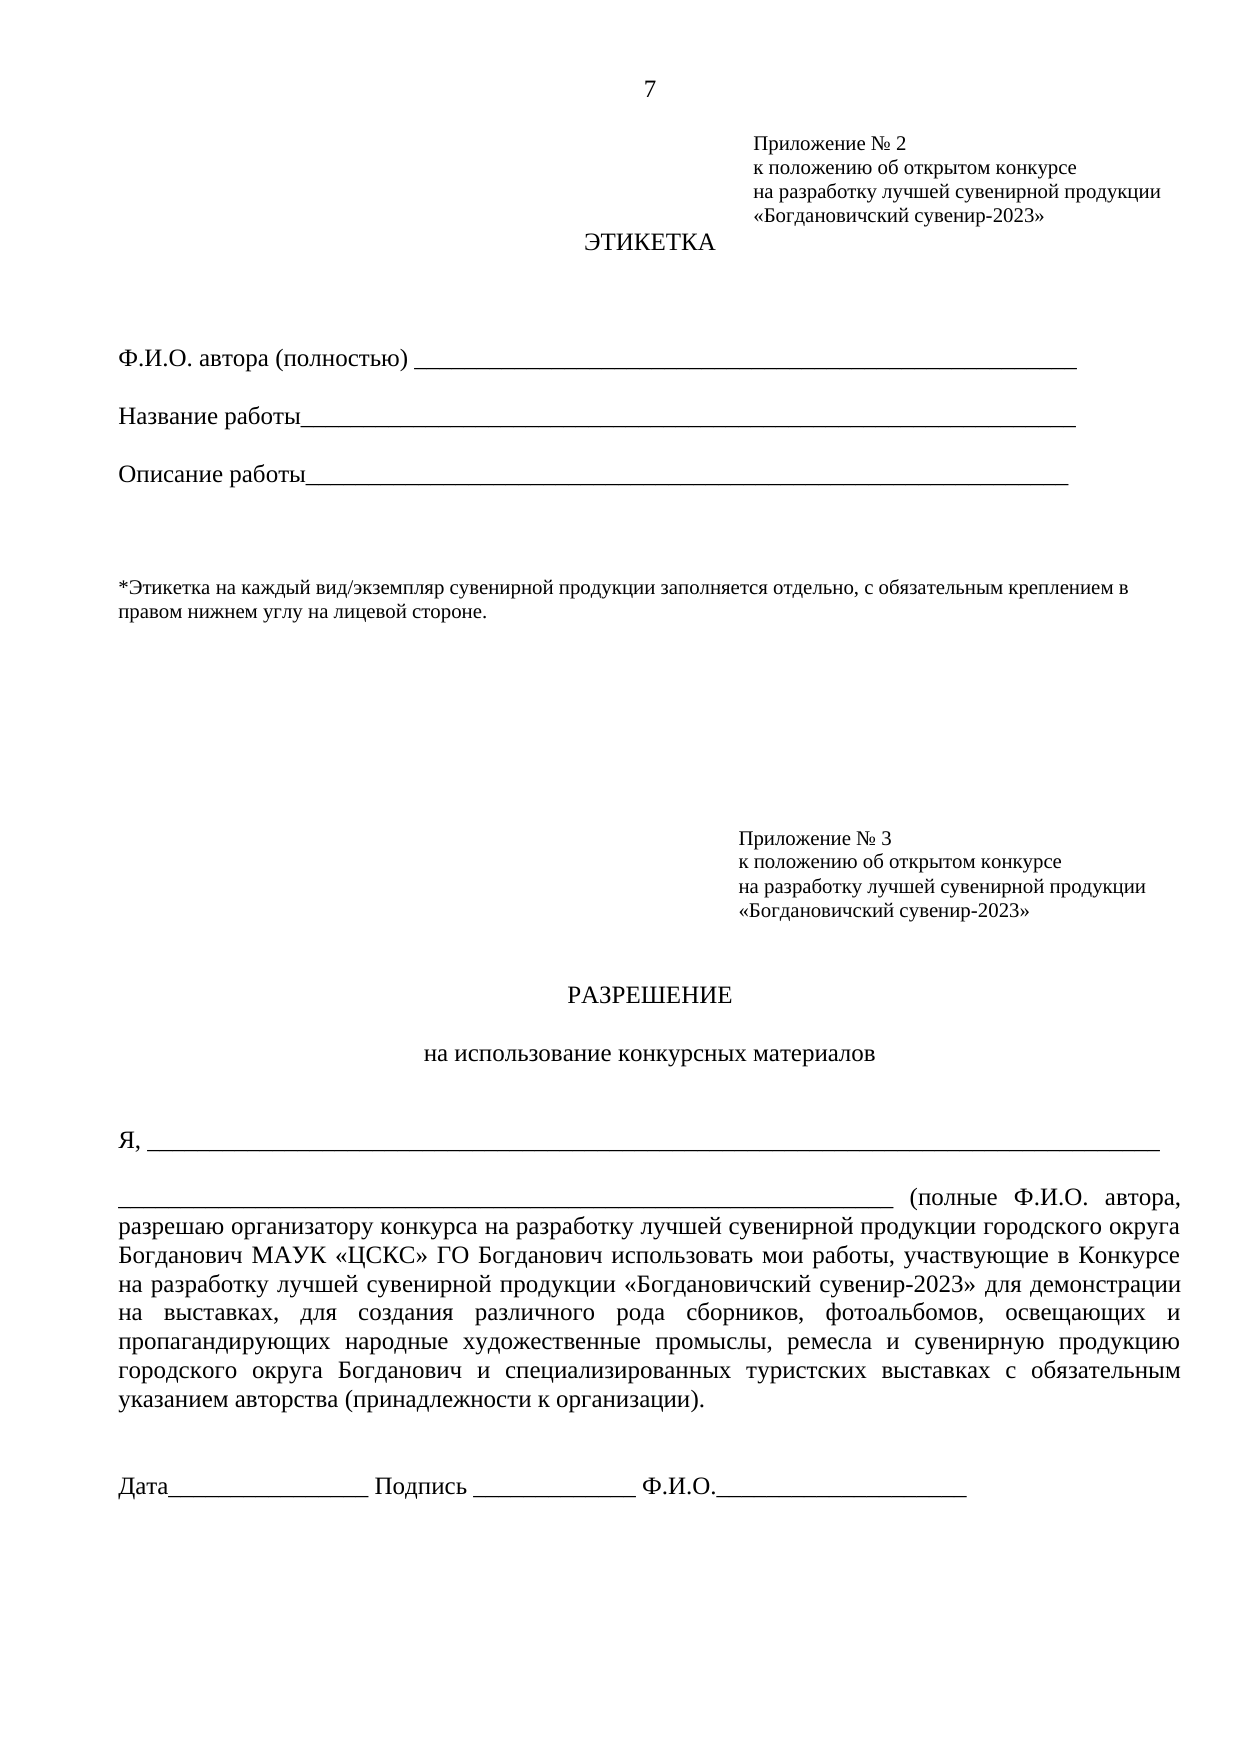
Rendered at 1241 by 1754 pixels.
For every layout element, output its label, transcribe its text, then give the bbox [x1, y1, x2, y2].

text РАЗРЕШЕНИЕ [118, 980, 1181, 1009]
text к положению об открытом конкурсе [118, 155, 1181, 179]
text Дата________________ Подпись _____________ Ф.И.О.____________________ [118, 1471, 1181, 1500]
text ______________________________________________________________ (полные Ф.И.О. автора, разрешаю организатору конкурса на разработку лучшей сувенирной продукции городского округа Богданович МАУК «ЦСКС» ГО Богданович использовать мои работы, участвующие в Конкурсе на разработку лучшей сувенирной продукции «Богдановичский сувенир-2023» для демонстрации на выставках, для создания различного рода сборников, фотоальбомов, освещающих и пропагандирующих народные художественные промыслы, ремесла и сувенирную продукцию городского округа Богданович и специализированных туристских выставках с обязательным указанием авторства (принадлежности к организации). [118, 1182, 1181, 1412]
text к положению об открытом конкурсе [118, 849, 1181, 873]
text «Богдановичский сувенир-2023» [118, 203, 1181, 227]
text Описание работы_____________________________________________________________ [118, 459, 1181, 488]
text *Этикетка на каждый вид/экземпляр сувенирной продукции заполняется отдельно, с обязательным креплением в правом нижнем углу на лицевой стороне. [118, 575, 1181, 623]
text «Богдановичский сувенир-2023» [118, 898, 1181, 922]
text Название работы______________________________________________________________ [118, 401, 1181, 430]
text на разработку лучшей сувенирной продукции [118, 873, 1181, 898]
text Приложение № 2 [679, 131, 1181, 155]
text на разработку лучшей сувенирной продукции [118, 179, 1181, 203]
text на использование конкурсных материалов [118, 1038, 1181, 1066]
text Я, _________________________________________________________________________________ [118, 1125, 1181, 1154]
text ЭТИКЕТКА [118, 227, 1181, 256]
text Приложение № 3 [118, 825, 1181, 849]
text Ф.И.О. автора (полностью) _____________________________________________________ [118, 343, 1181, 372]
